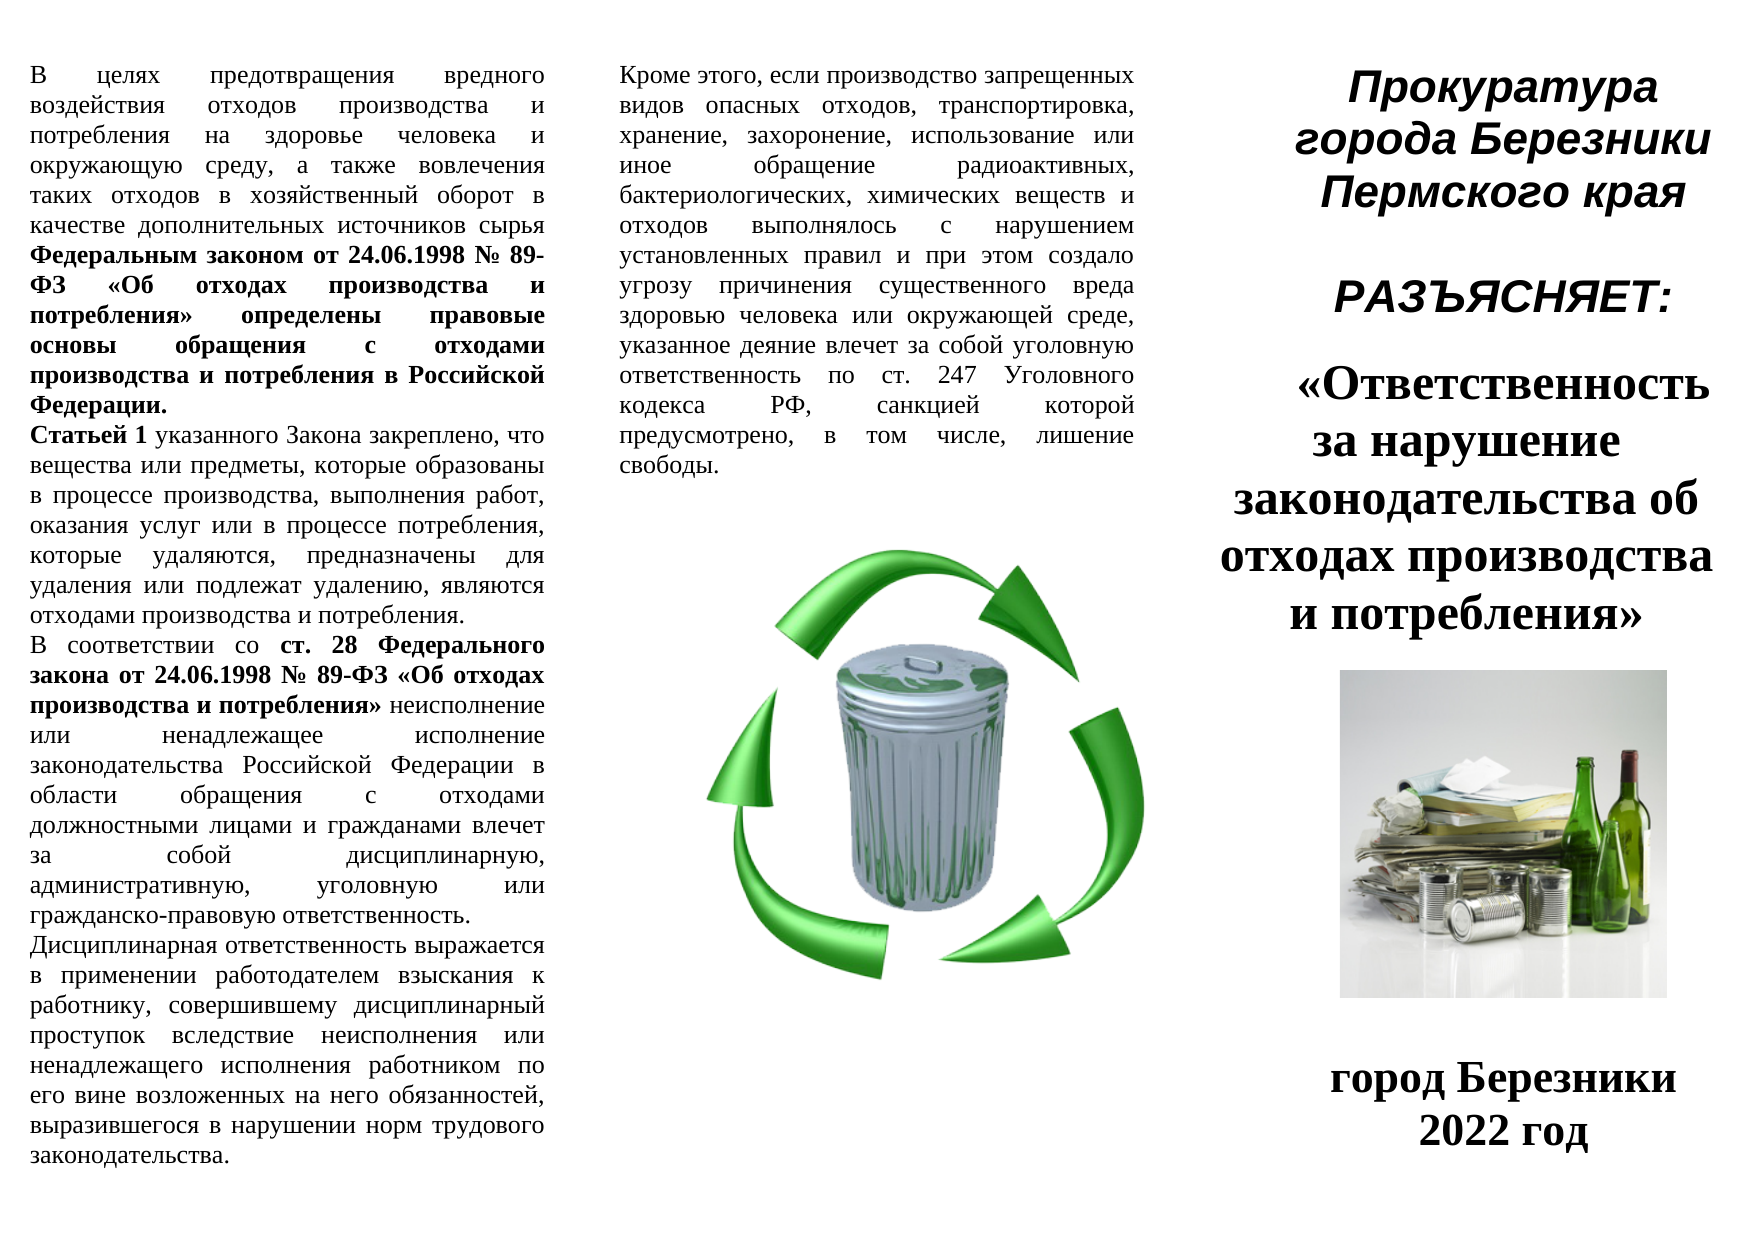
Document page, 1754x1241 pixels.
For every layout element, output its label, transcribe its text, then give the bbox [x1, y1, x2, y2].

text «Ответственность за нарушение законодательства об отходах производства и потребления» [1208, 353, 1724, 640]
text В соответствии со ст. 28 Федерального закона от 24.06.1998 № 89-ФЗ «Об отходах производства и потребления» неисполнение или ненадлежащее исполнение законодательства Российской Федерации в области обращения с отходами должностными лицами и гражданами влечет за собой дисциплинарную, административную, уголовную или гражданско-правовую ответственность. [29, 629, 545, 929]
text города Березники [1208, 112, 1724, 164]
text 2022 год [1208, 1103, 1724, 1156]
picture [1339, 670, 1667, 998]
text Прокуратура [1208, 59, 1724, 112]
text РАЗЪЯСНЯЕТ: [1208, 270, 1724, 323]
text Кроме этого, если производство запрещенных видов опасных отходов, транспортировка, хранение, захоронение, использование или иное обращение радиоактивных, бактериологических, химических веществ и отходов выполнялось с нарушением установленных правил и при этом создало угрозу причинения существенного вреда здоровью человека или окружающей среде, указанное деяние влечет за собой уголовную ответственность по ст. 247 Уголовного кодекса РФ, санкцией которой предусмотрено, в том числе, лишение свободы. [619, 59, 1135, 479]
text город Березники [1208, 1050, 1724, 1103]
text Статьей 1 указанного Закона закреплено, что вещества или предметы, которые образованы в процессе производства, выполнения работ, оказания услуг или в процессе потребления, которые удаляются, предназначены для удаления или подлежат удалению, являются отходами производства и потребления. [29, 419, 545, 629]
text Дисциплинарная ответственность выражается в применении работодателем взыскания к работнику, совершившему дисциплинарный проступок вследствие неисполнения или ненадлежащего исполнения работником по его вине возложенных на него обязанностей, выразившегося в нарушении норм трудового законодательства. [29, 929, 545, 1169]
text Пермского края [1208, 164, 1724, 217]
picture [692, 531, 1159, 998]
text В целях предотвращения вредного воздействия отходов производства и потребления на здоровье человека и окружающую среду, а также вовлечения таких отходов в хозяйственный оборот в качестве дополнительных источников сырья Федеральным законом от 24.06.1998 № 89-ФЗ «Об отходах производства и потребления» определены правовые основы обращения с отходами производства и потребления в Российской Федерации. [29, 59, 545, 419]
